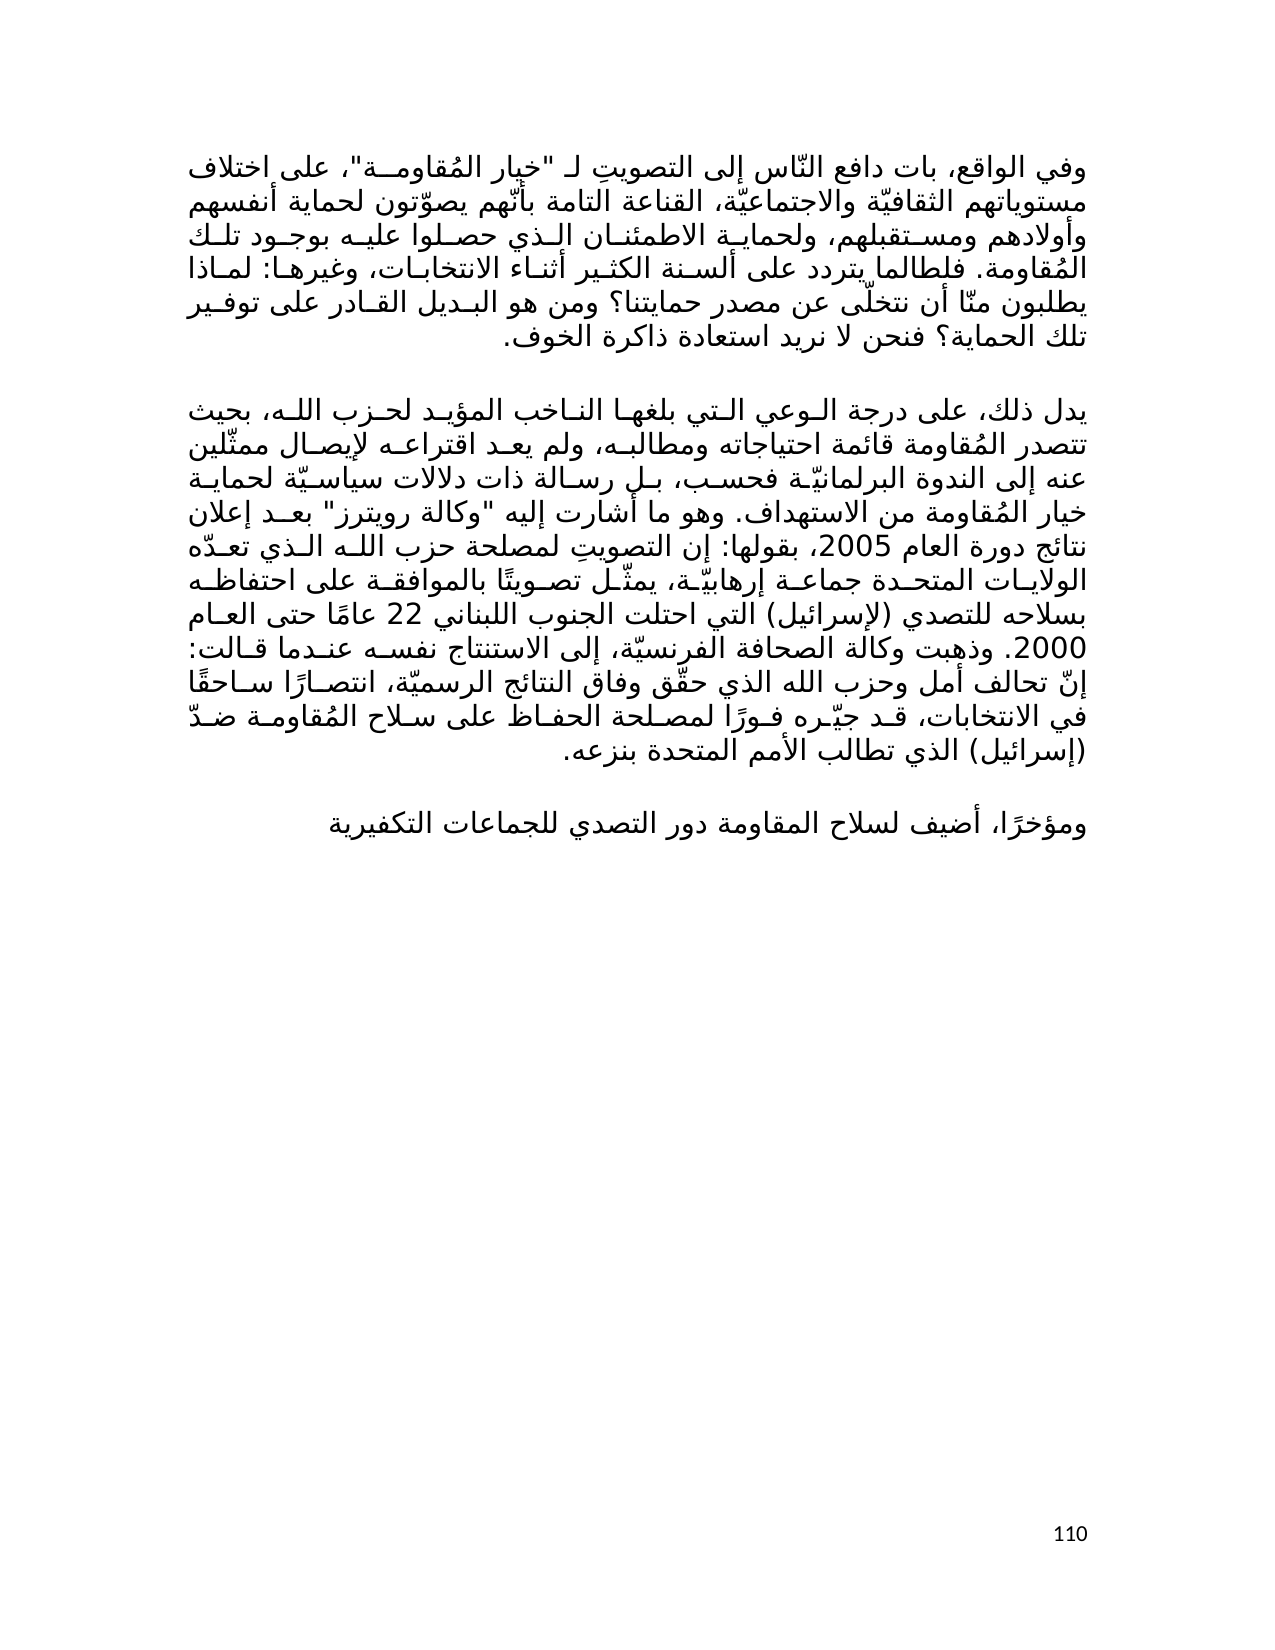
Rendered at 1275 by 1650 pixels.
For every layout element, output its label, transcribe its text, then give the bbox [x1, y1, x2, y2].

text وفي الواقع، بات دافع النّاس إلى التصويتِ لـ "خيار المُقاومة"، على اختلاف مستوياتهم الثقافيّة والاجتماعيّة، القناعة التامة بأنّهم يصوّتون لحماية أنفسهم وأولادهم ومستقبلهم، ولحماية الاطمئنان الذي حصلوا عليه بوجود تلك المُقاومة. فلطالما يتردد على ألسنة الكثير أثناء الانتخابات، وغيرها: لماذا يطلبون منّا أن نتخلّى عن مصدر حمايتنا؟ ومن هو البديل القادر على توفير تلك الحماية؟ فنحن لا نريد استعادة ذاكرة الخوف. [187, 150, 1087, 354]
text ومؤخرًا، أضيف لسلاح المقاومة دور التصدي للجماعات التكفيرية [187, 807, 1087, 841]
text يدل ذلك، على درجة الوعي التي بلغها الناخب المؤيد لحزب الله، بحيث تتصدر المُقاومة قائمة احتياجاته ومطالبه، ولم يعد اقتراعه لإيصال ممثّلين عنه إلى الندوة البرلمانيّة فحسب، بل رسالة ذات دلالات سياسيّة لحماية خيار المُقاومة من الاستهداف. وهو ما أشارت إليه "وكالة رويترز" بعد إعلان نتائج دورة العام 2005، بقولها: إن التصويتِ لمصلحة حزب الله الذي تعدّه الولايات المتحدة جماعة إرهابيّة، يمثّل تصويتًا بالموافقة على احتفاظه بسلاحه للتصدي (لإسرائيل) التي احتلت الجنوب اللبناني 22 عامًا حتى العام 2000. وذهبت وكالة الصحافة الفرنسيّة، إلى الاستنتاج نفسه عندما قالت: إنّ تحالف أمل وحزب الله الذي حقّق وفاق النتائج الرسميّة، انتصارًا ساحقًا في الانتخابات، قد جيّره فورًا لمصلحة الحفاظ على سلاح المُقاومة ضدّ (إسرائيل) الذي تطالب الأمم المتحدة بنزعه. [187, 393, 1087, 767]
